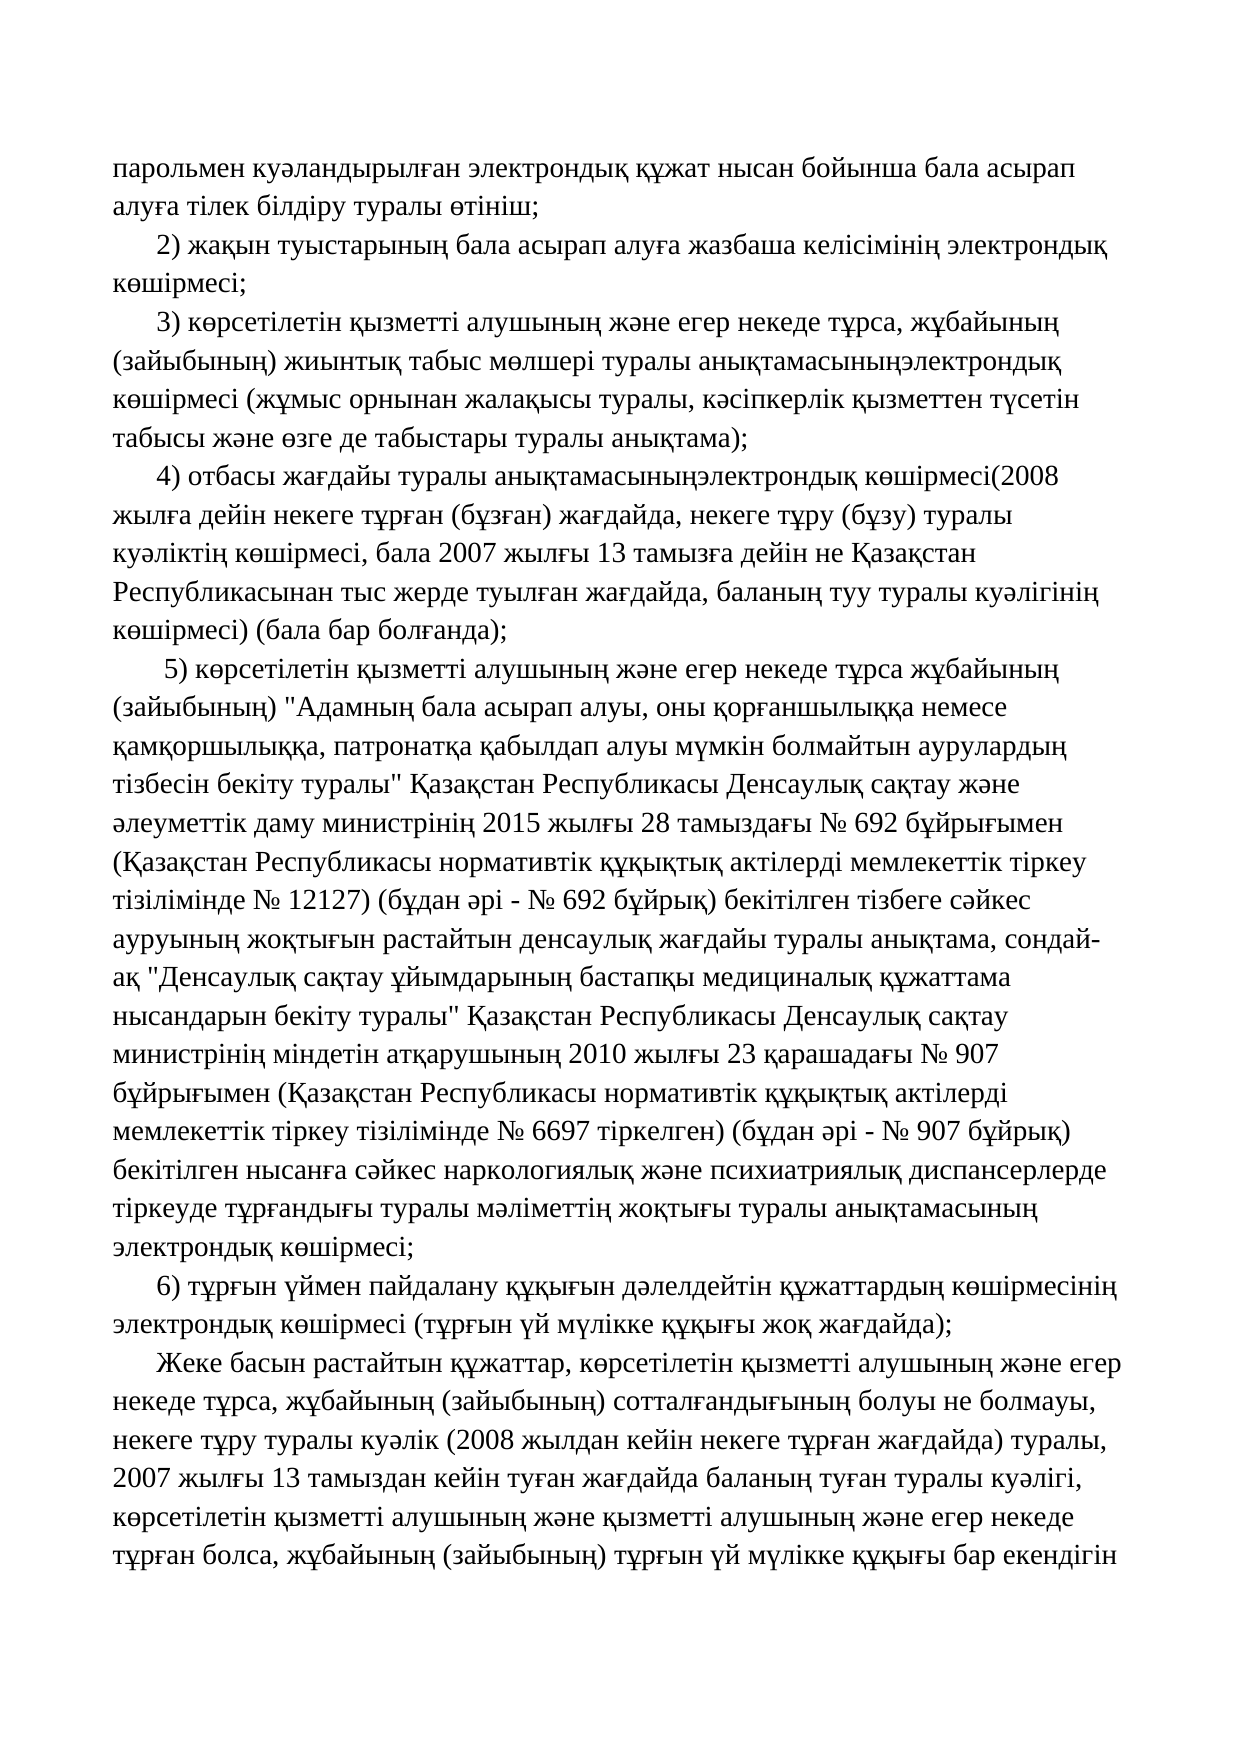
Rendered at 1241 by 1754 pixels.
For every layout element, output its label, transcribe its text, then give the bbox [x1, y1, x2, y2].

text 3) көрсетілетін қызметті алушының және егер некеде тұрса, жұбайының (зайыбының) жиынтық табыс мөлшері туралы анықтамасыныңэлектрондық көшірмесі (жұмыс орнынан жалақысы туралы, кәсіпкерлік қызметтен түсетін табысы және өзге де табыстары туралы анықтама); [112, 304, 1128, 453]
text 6) тұрғын үймен пайдалану құқығын дәлелдейтін құжаттардың көшірмесінің электрондық көшірмесі (тұрғын үй мүлікке құқығы жоқ жағдайда); [112, 1268, 1128, 1340]
text 4) отбасы жағдайы туралы анықтамасыныңэлектрондық көшірмесі(2008 жылға дейін некеге тұрған (бұзған) жағдайда, некеге тұру (бұзу) туралы куәліктің көшірмесі, бала 2007 жылғы 13 тамызға дейін не Қазақстан Республикасынан тыс жерде туылған жағдайда, баланың туу туралы куәлігінің көшірмесі) (бала бар болғанда); [112, 458, 1128, 646]
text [112, 150, 1128, 222]
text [112, 1345, 1128, 1571]
text 5) көрсетілетін қызметті алушының және егер некеде тұрса жұбайының (зайыбының) "Адамның бала асырап алуы, оны қорғаншылыққа немесе қамқоршылыққа, патронатқа қабылдап алуы мүмкін болмайтын аурулардың тізбесін бекіту туралы" Қазақстан Республикасы Денсаулық сақтау және әлеуметтік даму министрінің 2015 жылғы 28 тамыздағы № 692 бұйрығымен (Қазақстан Республикасы нормативтік құқықтық актілерді мемлекеттік тіркеу тізілімінде № 12127) (бұдан әрі - № 692 бұйрық) бекітілген тізбеге сәйкес ауруының жоқтығын растайтын денсаулық жағдайы туралы анықтама, сондай-ақ "Денсаулық сақтау ұйымдарының бастапқы медициналық құжаттама нысандарын бекіту туралы" Қазақстан Республикасы Денсаулық сақтау министрінің міндетін атқарушының 2010 жылғы 23 қарашадағы № 907 бұйрығымен (Қазақстан Республикасы нормативтік құқықтық актілерді мемлекеттік тіркеу тізілімінде № 6697 тіркелген) (бұдан әрі - № 907 бұйрық) бекітілген нысанға сәйкес наркологиялық және психиатриялық диспансерлерде тіркеуде тұрғандығы туралы мәліметтің жоқтығы туралы анықтамасының электрондық көшірмесі; [112, 651, 1128, 1263]
text 2) жақын туыстарының бала асырап алуға жазбаша келісімінің электрондық көшірмесі; [112, 227, 1128, 299]
